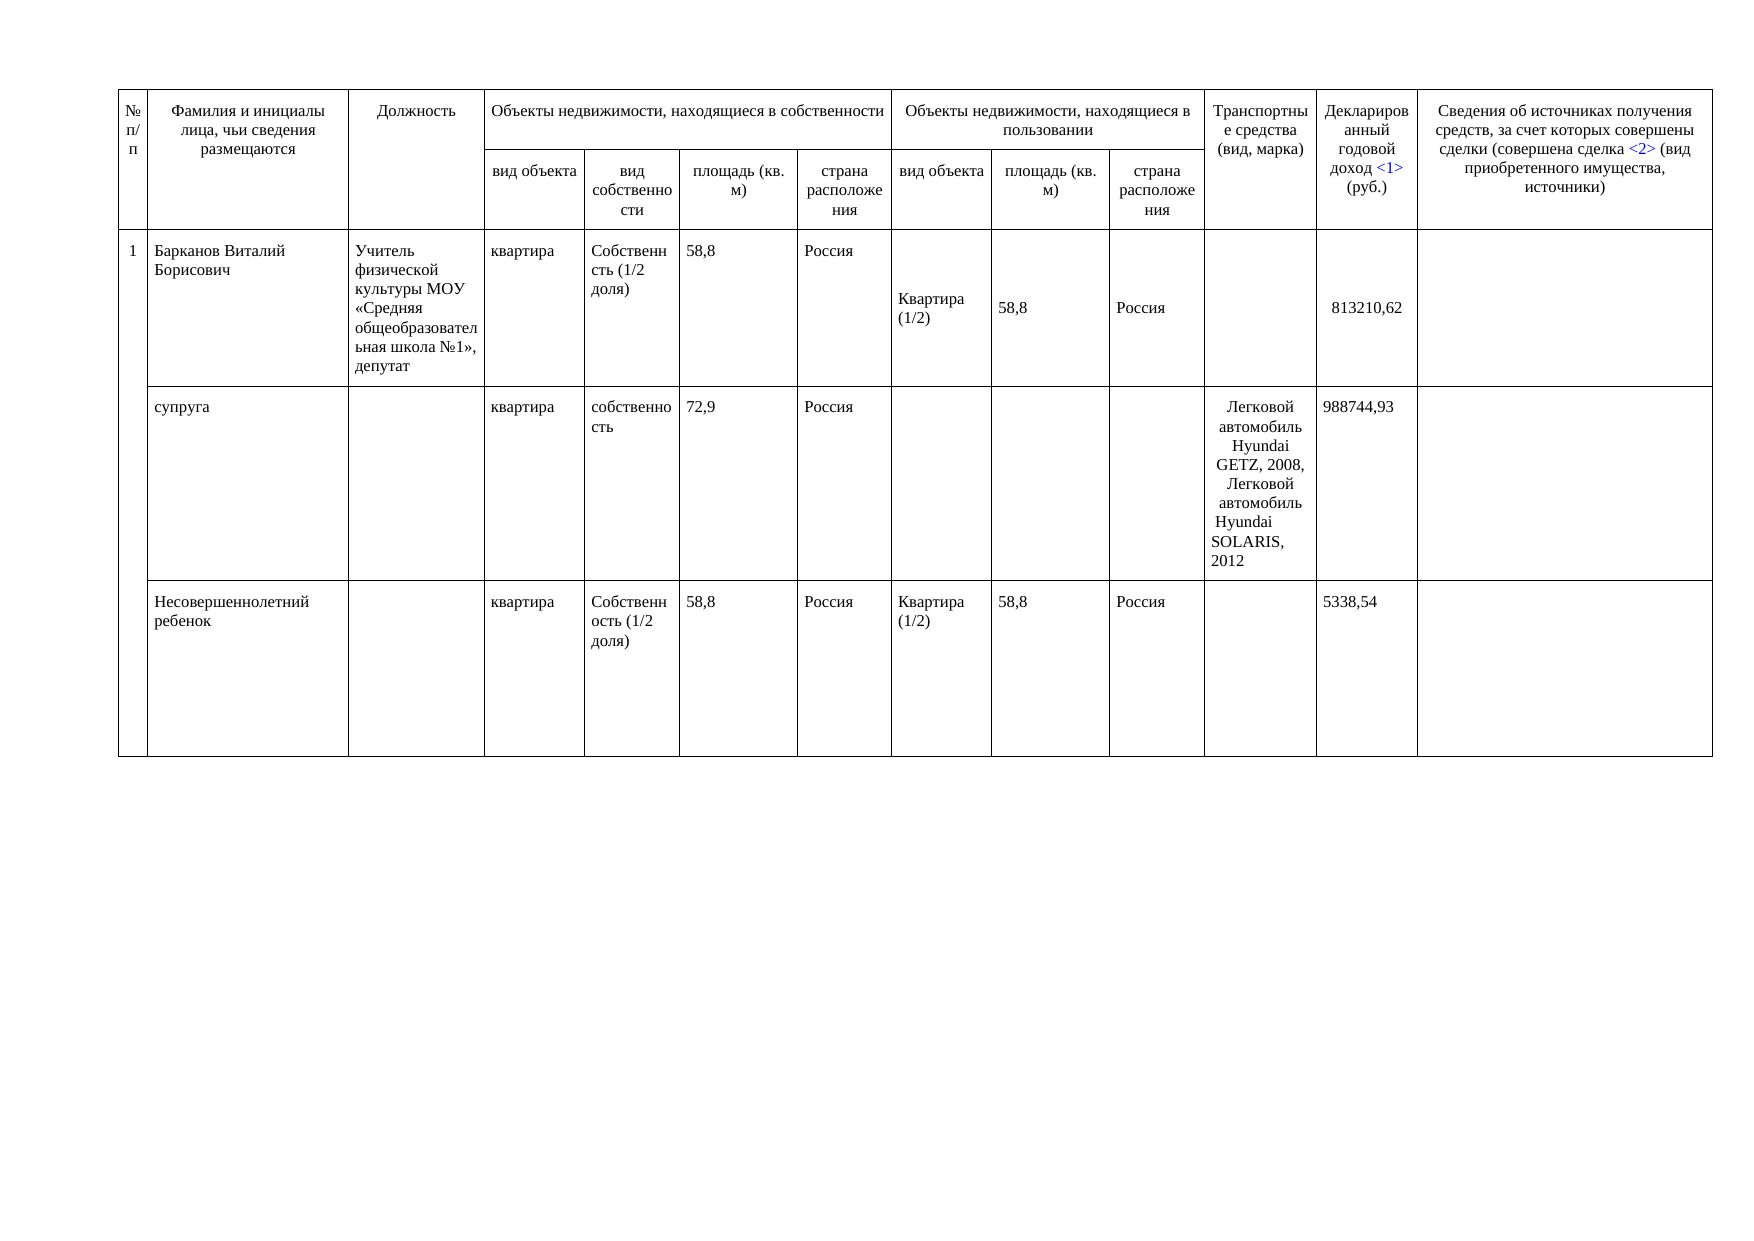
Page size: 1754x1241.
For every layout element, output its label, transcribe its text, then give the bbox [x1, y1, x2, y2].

table_cell Собственность (1/2 доля) [585, 581, 679, 756]
table_cell Барканов Виталий Борисович [148, 230, 348, 386]
table_cell Собственнсть (1/2 доля) [585, 230, 679, 386]
table_cell вид объекта [892, 150, 991, 229]
table_cell Квартира (1/2) [892, 230, 991, 386]
table_cell Несовершеннолетний ребенок [148, 581, 348, 756]
table_header Сведения об источниках получения средств, за счет которых совершены сделки (совершена сделка <2> (вид приобретенного имущества, источники) [1418, 90, 1712, 229]
table_cell Россия [1110, 581, 1204, 756]
table_cell [349, 581, 484, 756]
table_cell [1418, 230, 1712, 386]
table_cell 58,8 [992, 581, 1109, 756]
table_cell Россия [1110, 230, 1204, 386]
table_header Транспортные средства (вид, марка) [1205, 90, 1316, 229]
table_cell собственность [585, 387, 679, 580]
table_cell 58,8 [680, 230, 797, 386]
table_cell [992, 387, 1109, 580]
table_header № п/п [119, 90, 147, 229]
table_cell [1110, 387, 1204, 580]
table_cell [1418, 387, 1712, 580]
table_cell квартира [485, 387, 584, 580]
table_header Должность [349, 90, 484, 229]
table_cell 58,8 [680, 581, 797, 756]
table_cell [1418, 581, 1712, 756]
table_header Декларированный годовой доход <1> (руб.) [1317, 90, 1417, 229]
table_cell Россия [798, 387, 891, 580]
table_cell страна расположения [1110, 150, 1204, 229]
table_cell 988744,93 [1317, 387, 1417, 580]
table_cell 5338,54 [1317, 581, 1417, 756]
table_cell вид собственности [585, 150, 679, 229]
table_cell Легковой автомобиль Hyundai GETZ, 2008, Легковой автомобиль Hyundai SOLARIS, 2012 [1205, 387, 1316, 580]
table_cell Россия [798, 581, 891, 756]
table_header Фамилия и инициалы лица, чьи сведения размещаются [148, 90, 348, 229]
table_cell Россия [798, 230, 891, 386]
table_cell 58,8 [992, 230, 1109, 386]
table_cell [1205, 581, 1316, 756]
table_cell вид объекта [485, 150, 584, 229]
table_cell [1205, 230, 1316, 386]
table_cell 72,9 [680, 387, 797, 580]
table_cell [892, 387, 991, 580]
table_cell площадь (кв. м) [680, 150, 797, 229]
table_cell Учитель физической культуры МОУ «Средняя общеобразовательная школа №1», депутат [349, 230, 484, 386]
table_cell квартира [485, 230, 584, 386]
table_cell 1 [119, 230, 147, 756]
table_cell [349, 387, 484, 580]
table_cell 813210,62 [1317, 230, 1417, 386]
table_header Объекты недвижимости, находящиеся в пользовании [892, 90, 1204, 149]
table_cell площадь (кв. м) [992, 150, 1109, 229]
table_cell супруга [148, 387, 348, 580]
table_cell квартира [485, 581, 584, 756]
table_cell страна расположения [798, 150, 891, 229]
table_header Объекты недвижимости, находящиеся в собственности [485, 90, 891, 149]
table_cell Квартира (1/2) [892, 581, 991, 756]
